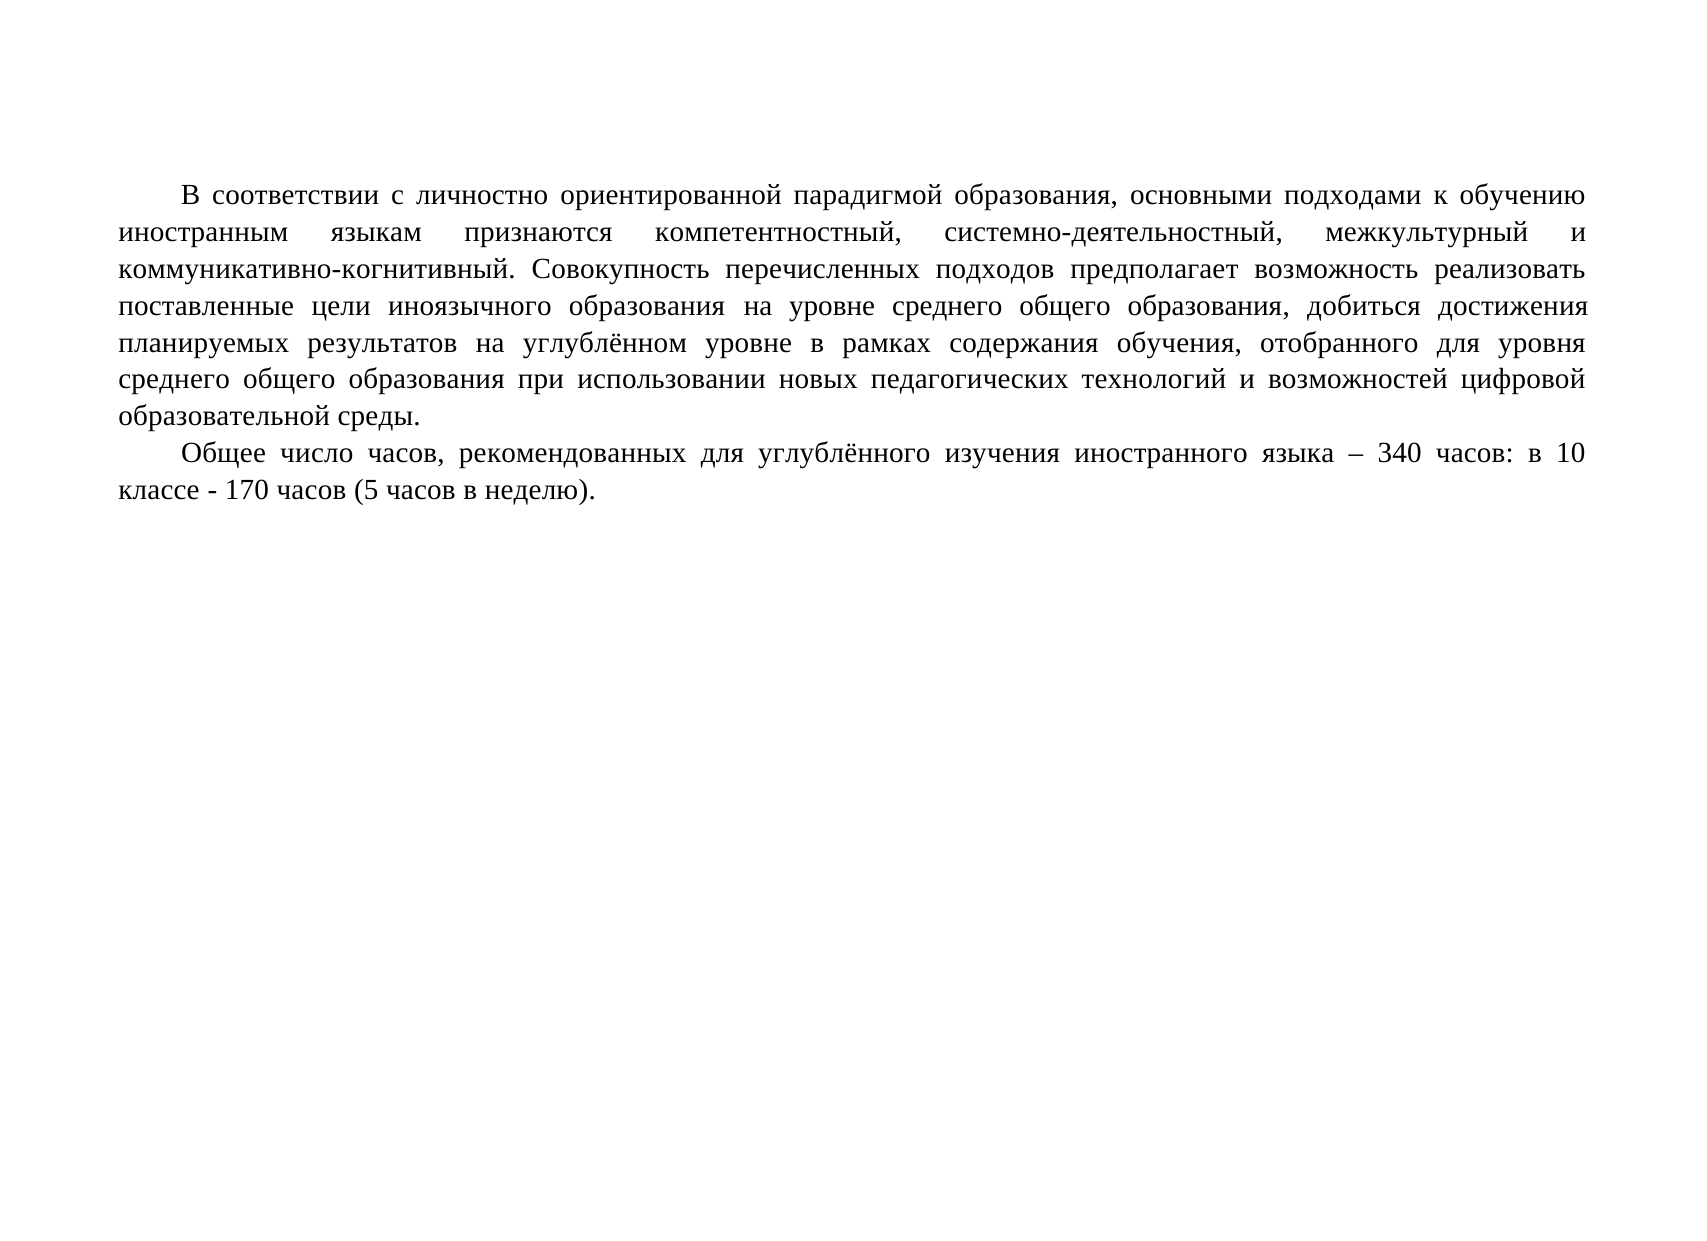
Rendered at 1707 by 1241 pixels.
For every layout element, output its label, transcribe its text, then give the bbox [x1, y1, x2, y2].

text В соответствии с личностно ориентированной парадигмой образования, основными подходами к обучению иностранным языкам признаются компетентностный, системно-деятельностный, межкультурный и коммуникативно-когнитивный. Совокупность перечисленных подходов предполагает возможность реализовать поставленные цели иноязычного образования на уровне среднего общего образования, добиться достижения планируемых результатов на углублённом уровне в рамках содержания обучения, отобранного для уровня среднего общего образования при использовании новых педагогических технологий и возможностей цифровой образовательной среды. [118, 177, 1588, 432]
text ‌Общее число часов, рекомендованных для углублённого изучения иностранного языка – 340 часов: в 10 классе ‑ 170 часов (5 часов в неделю).‌‌ [118, 435, 1588, 506]
